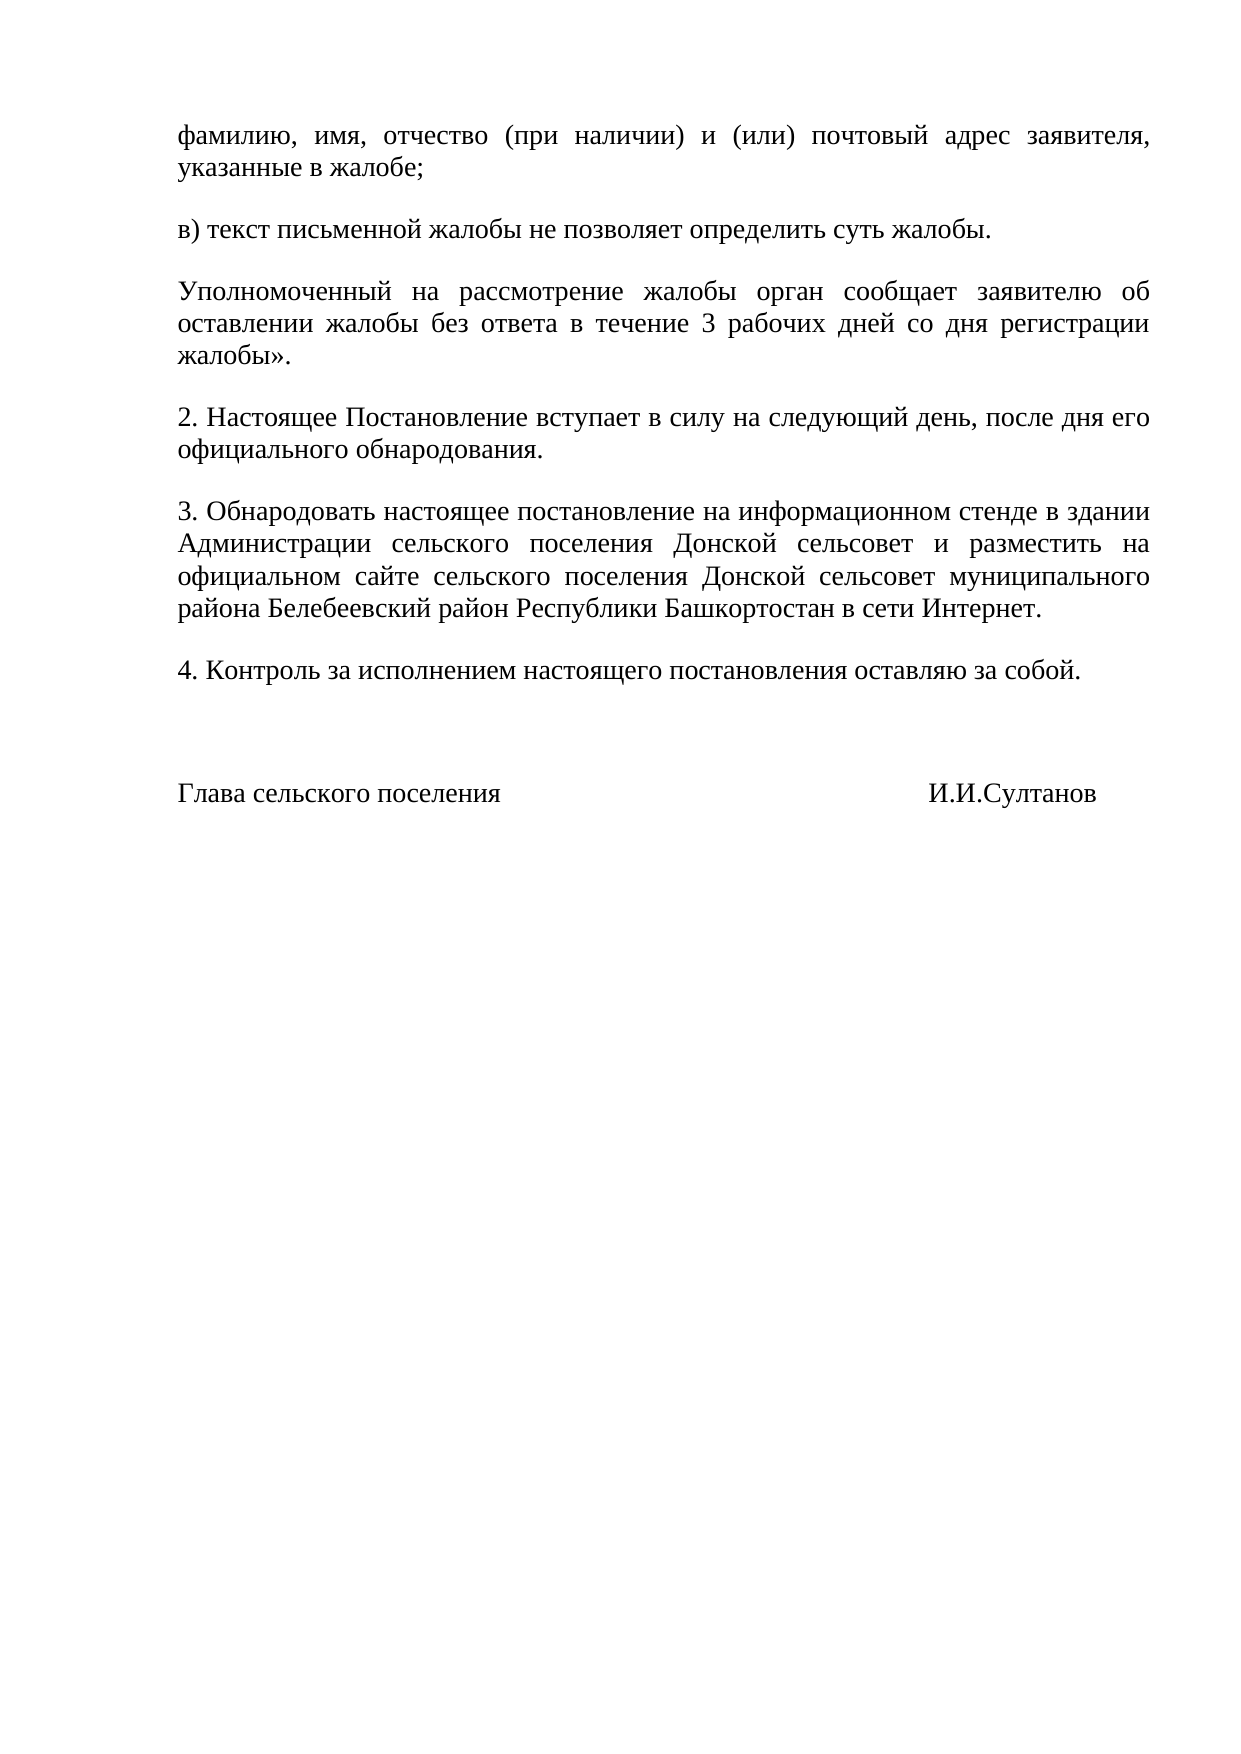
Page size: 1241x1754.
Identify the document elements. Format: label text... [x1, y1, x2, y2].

text в) текст письменной жалобы не позволяет определить суть жалобы. [177, 212, 1152, 244]
text Уполномоченный на рассмотрение жалобы орган сообщает заявителю об оставлении жалобы без ответа в течение 3 рабочих дней со дня регистрации жалобы». [177, 274, 1152, 371]
text 2. Настоящее Постановление вступает в силу на следующий день, после дня его официального обнародования. [177, 400, 1152, 465]
text Глава сельского поселения И.И.Султанов [177, 776, 1152, 808]
text 4. Контроль за исполнением настоящего постановления оставляю за собой. [177, 653, 1152, 685]
text фамилию, имя, отчество (при наличии) и (или) почтовый адрес заявителя, указанные в жалобе; [177, 118, 1152, 183]
text 3. Обнародовать настоящее постановление на информационном стенде в здании Администрации сельского поселения Донской сельсовет и разместить на официальном сайте сельского поселения Донской сельсовет муниципального района Белебеевский район Республики Башкортостан в сети Интернет. [177, 494, 1152, 623]
